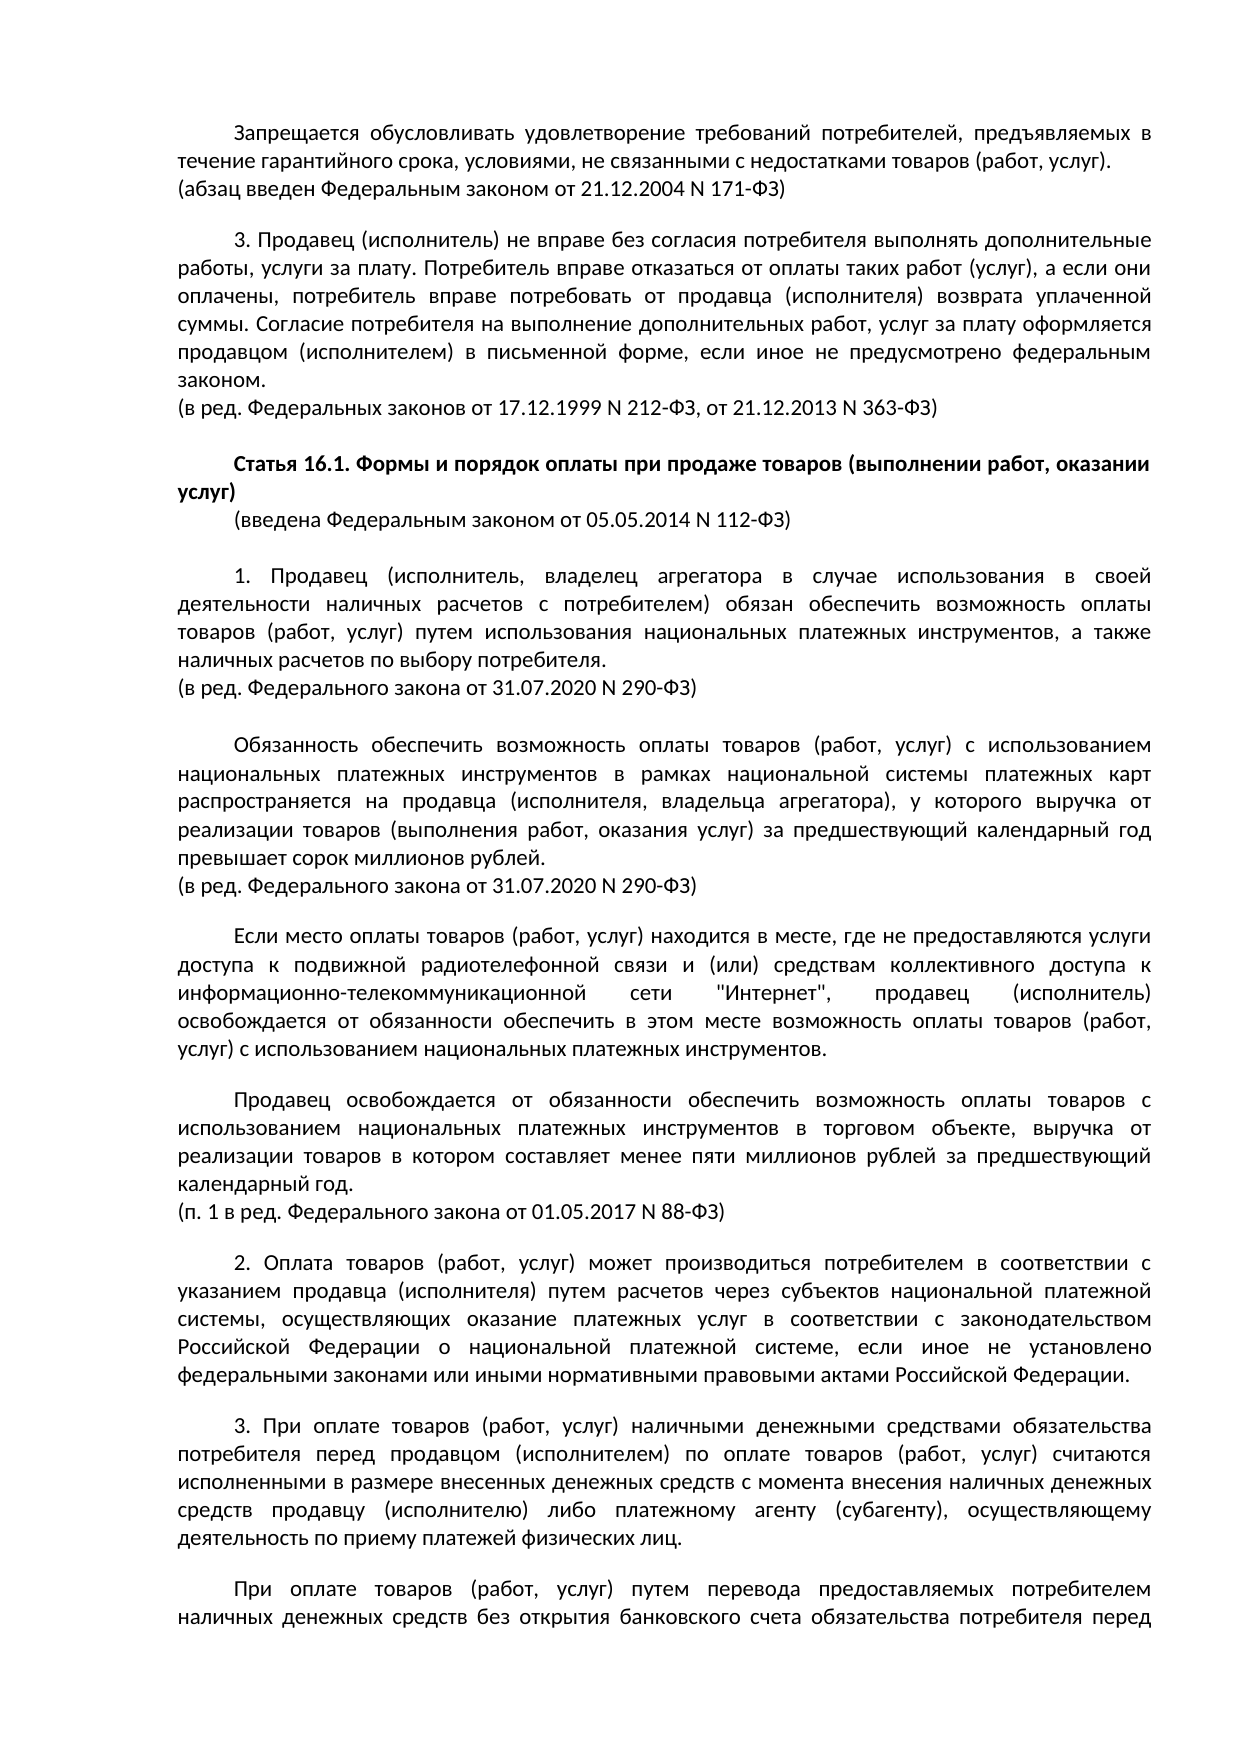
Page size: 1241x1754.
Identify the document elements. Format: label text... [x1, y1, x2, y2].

text Продавец освобождается от обязанности обеспечить возможность оплаты товаров с использованием национальных платежных инструментов в торговом объекте, выручка от реализации товаров в котором составляет менее пяти миллионов рублей за предшествующий календарный год. [177, 1085, 1152, 1197]
text Если место оплаты товаров (работ, услуг) находится в месте, где не предоставляются услуги доступа к подвижной радиотелефонной связи и (или) средствам коллективного доступа к информационно-телекоммуникационной сети "Интернет", продавец (исполнитель) освобождается от обязанности обеспечить в этом месте возможность оплаты товаров (работ, услуг) с использованием национальных платежных инструментов. [177, 922, 1152, 1062]
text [177, 1574, 1152, 1630]
text (абзац введен Федеральным законом от 21.12.2004 N 171-ФЗ) [177, 174, 1152, 202]
text 3. При оплате товаров (работ, услуг) наличными денежными средствами обязательства потребителя перед продавцом (исполнителем) по оплате товаров (работ, услуг) считаются исполненными в размере внесенных денежных средств с момента внесения наличных денежных средств продавцу (исполнителю) либо платежному агенту (субагенту), осуществляющему деятельность по приему платежей физических лиц. [177, 1411, 1152, 1551]
text Обязанность обеспечить возможность оплаты товаров (работ, услуг) с использованием национальных платежных инструментов в рамках национальной системы платежных карт распространяется на продавца (исполнителя, владельца агрегатора), у которого выручка от реализации товаров (выполнения работ, оказания услуг) за предшествующий календарный год превышает сорок миллионов рублей. [177, 731, 1152, 871]
text 2. Оплата товаров (работ, услуг) может производиться потребителем в соответствии с указанием продавца (исполнителя) путем расчетов через субъектов национальной платежной системы, осуществляющих оказание платежных услуг в соответствии с законодательством Российской Федерации о национальной платежной системе, если иное не установлено федеральными законами или иными нормативными правовыми актами Российской Федерации. [177, 1248, 1152, 1388]
text (введена Федеральным законом от 05.05.2014 N 112-ФЗ) [177, 505, 1152, 533]
text 1. Продавец (исполнитель, владелец агрегатора в случае использования в своей деятельности наличных расчетов с потребителем) обязан обеспечить возможность оплаты товаров (работ, услуг) путем использования национальных платежных инструментов, а также наличных расчетов по выбору потребителя. [177, 561, 1152, 673]
title Статья 16.1. Формы и порядок оплаты при продаже товаров (выполнении работ, оказании услуг) [177, 449, 1152, 505]
text (в ред. Федерального закона от 31.07.2020 N 290-ФЗ) [177, 673, 1152, 701]
text Запрещается обусловливать удовлетворение требований потребителей, предъявляемых в течение гарантийного срока, условиями, не связанными с недостатками товаров (работ, услуг). [177, 118, 1152, 174]
text 3. Продавец (исполнитель) не вправе без согласия потребителя выполнять дополнительные работы, услуги за плату. Потребитель вправе отказаться от оплаты таких работ (услуг), а если они оплачены, потребитель вправе потребовать от продавца (исполнителя) возврата уплаченной суммы. Согласие потребителя на выполнение дополнительных работ, услуг за плату оформляется продавцом (исполнителем) в письменной форме, если иное не предусмотрено федеральным законом. [177, 225, 1152, 393]
text (п. 1 в ред. Федерального закона от 01.05.2017 N 88-ФЗ) [177, 1197, 1152, 1225]
text (в ред. Федеральных законов от 17.12.1999 N 212-ФЗ, от 21.12.2013 N 363-ФЗ) [177, 393, 1152, 421]
text (в ред. Федерального закона от 31.07.2020 N 290-ФЗ) [177, 871, 1152, 899]
